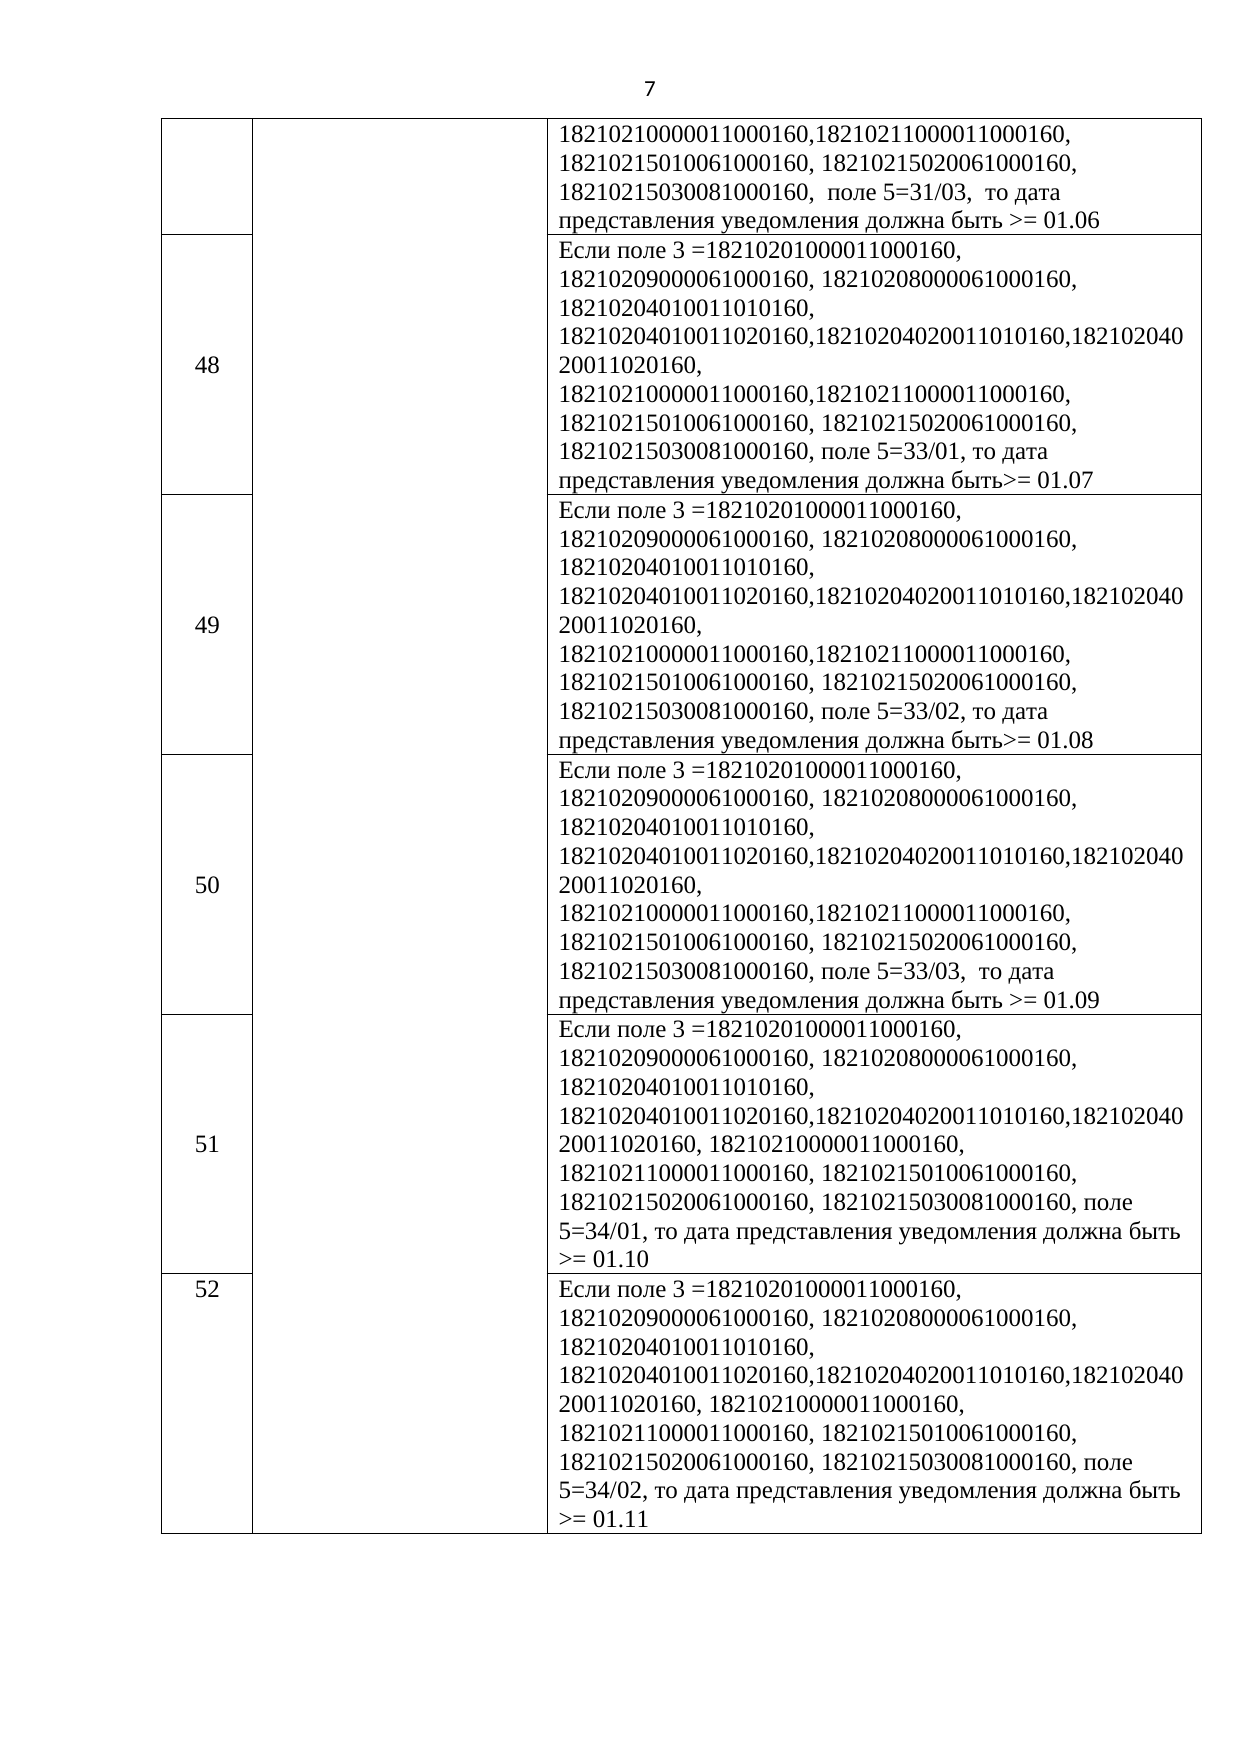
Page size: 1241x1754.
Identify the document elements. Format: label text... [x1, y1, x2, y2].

table_cell 52 [162, 1274, 252, 1533]
table_cell 51 [162, 1015, 252, 1273]
table_cell Если поле 3 =18210201000011000160, 18210209000061000160, 18210208000061000160, 18210204010011010160, 18210204010011020160,18210204020011010160,18210204020011020160, 18210210000011000160,18210211000011000160, 18210215010061000160, 18210215020061000160, 18210215030081000160, поле 5=33/02, то дата представления уведомления должна быть>= 01.08 [548, 495, 1201, 754]
table_cell Если поле 3 =18210201000011000160, 18210209000061000160, 18210208000061000160, 18210204010011010160, 18210204010011020160,18210204020011010160,18210204020011020160, 18210210000011000160,18210211000011000160, 18210215010061000160, 18210215020061000160, 18210215030081000160, поле 5=33/03, то дата представления уведомления должна быть >= 01.09 [548, 755, 1201, 1013]
table_cell 50 [162, 755, 252, 1013]
table_cell 49 [162, 495, 252, 754]
table_cell Если поле 3 =18210201000011000160, 18210209000061000160, 18210208000061000160, 18210204010011010160, 18210204010011020160,18210204020011010160,18210204020011020160, 18210210000011000160, 18210211000011000160, 18210215010061000160, 18210215020061000160, 18210215030081000160, поле 5=34/02, то дата представления уведомления должна быть >= 01.11 [548, 1274, 1201, 1533]
table_cell 47 [162, 119, 252, 234]
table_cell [548, 119, 1201, 234]
table_cell Если поле 3 =18210201000011000160, 18210209000061000160, 18210208000061000160, 18210204010011010160, 18210204010011020160,18210204020011010160,18210204020011020160, 18210210000011000160,18210211000011000160, 18210215010061000160, 18210215020061000160, 18210215030081000160, поле 5=33/01, то дата представления уведомления должна быть>= 01.07 [548, 235, 1201, 494]
table_cell Если поле 3 =18210201000011000160, 18210209000061000160, 18210208000061000160, 18210204010011010160, 18210204010011020160,18210204020011010160,18210204020011020160, 18210210000011000160, 18210211000011000160, 18210215010061000160, 18210215020061000160, 18210215030081000160, поле 5=34/01, то дата представления уведомления должна быть >= 01.10 [548, 1015, 1201, 1273]
table_cell 48 [162, 235, 252, 494]
